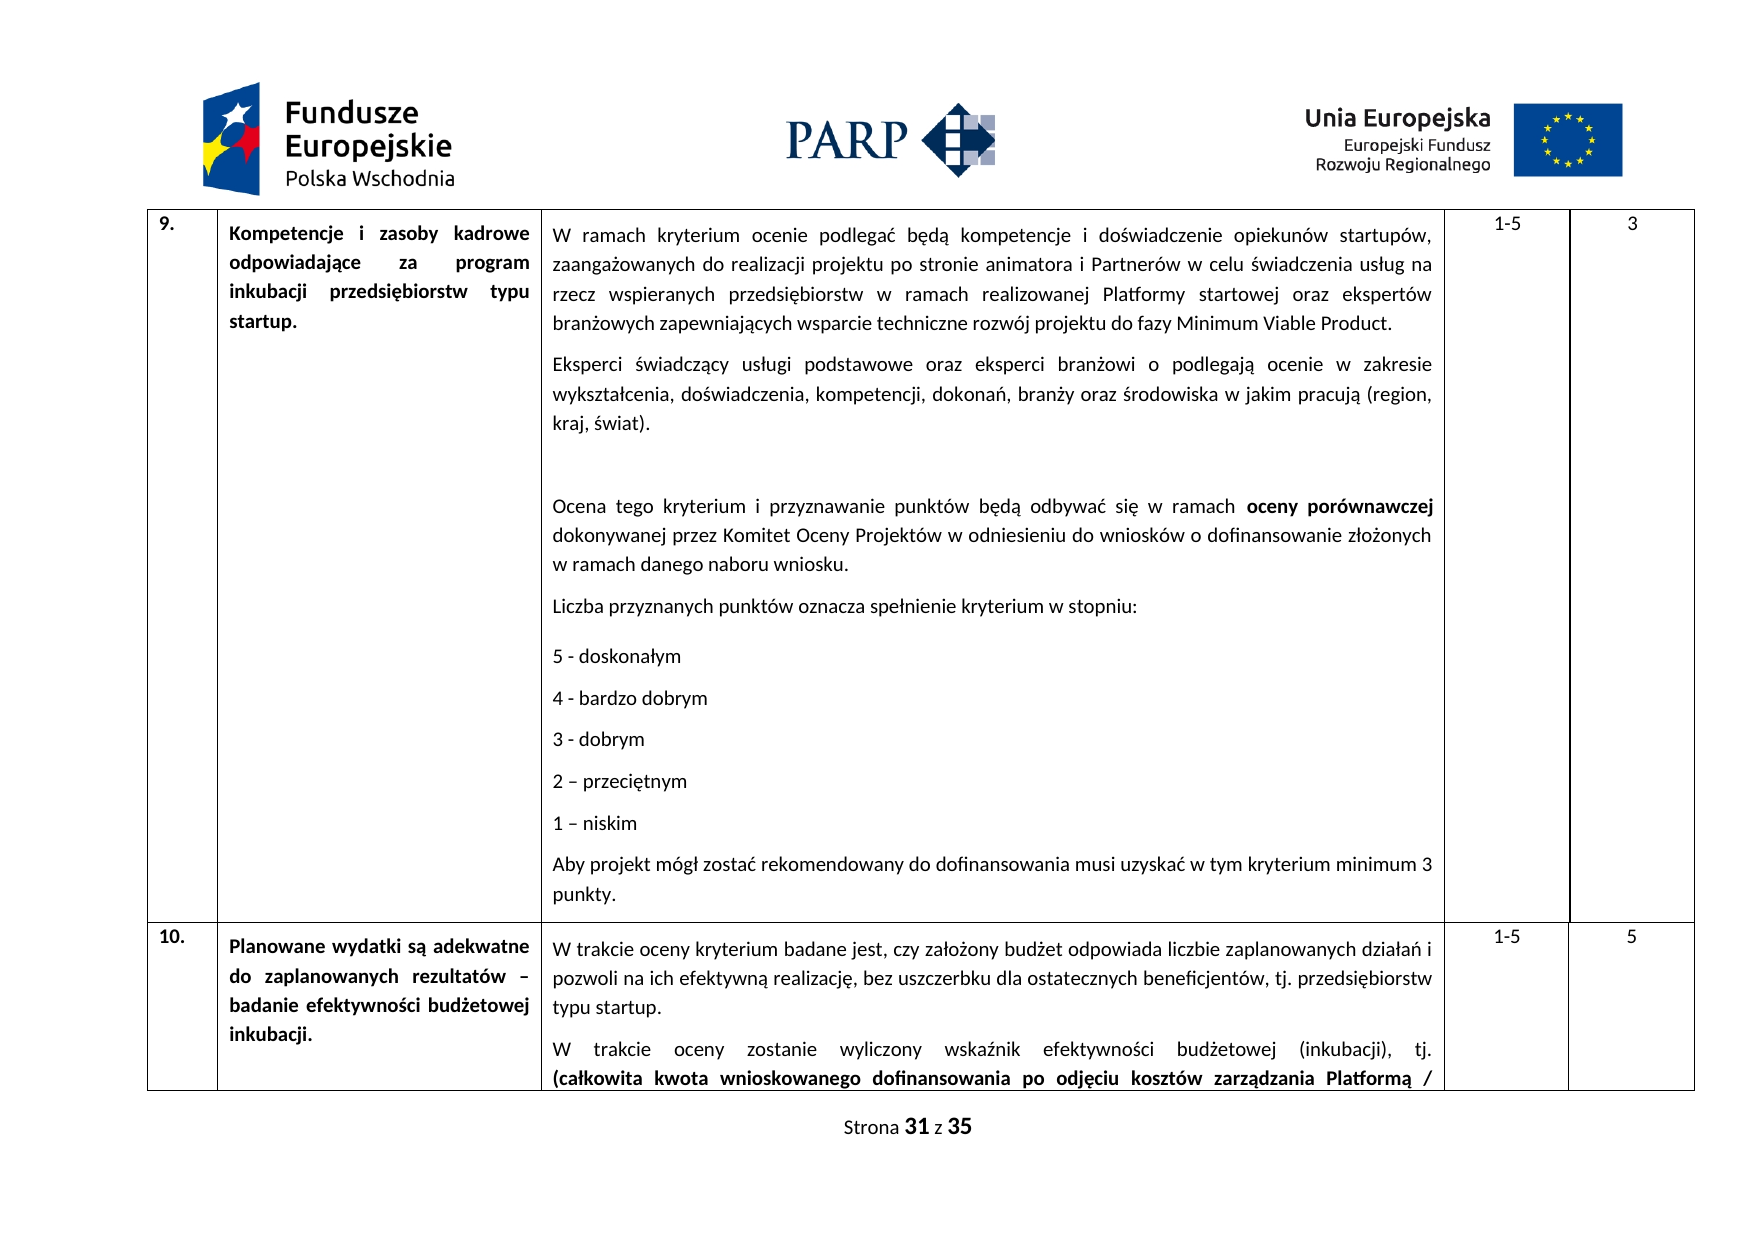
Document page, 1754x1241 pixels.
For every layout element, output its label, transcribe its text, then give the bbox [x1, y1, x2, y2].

table_cell [148, 923, 217, 1090]
table_cell Kompetencje i zasoby kadrowe odpowiadające za program inkubacji przedsiębiorstw typu startup. [218, 210, 541, 922]
table_cell W ramach kryterium ocenie podlegać będą kompetencje i doświadczenie opiekunów startupów, zaangażowanych do realizacji projektu po stronie animatora i Partnerów w celu świadczenia usług na rzecz wspieranych przedsiębiorstw w ramach realizowanej Platformy startowej oraz ekspertów branżowych zapewniających wsparcie techniczne rozwój projektu do fazy Minimum Viable Product. Eksperci świadczący usługi podstawowe oraz eksperci branżowi o podlegają ocenie w zakresie wykształcenia, doświadczenia, kompetencji, dokonań, branży oraz środowiska w jakim pracują (region, kraj, świat). Ocena tego kryterium i przyznawanie punktów będą odbywać się w ramach oceny porównawczej dokonywanej przez Komitet Oceny Projektów w odniesieniu do wniosków o dofinansowanie złożonych w ramach danego naboru wniosku. Liczba przyznanych punktów oznacza spełnienie kryterium w stopniu: 5 - doskonałym 4 - bardzo dobrym 3 - dobrym 2 – przeciętnym 1 – niskim Aby projekt mógł zostać rekomendowany do dofinansowania musi uzyskać w tym kryterium minimum 3 punkty. [542, 210, 1444, 922]
table_cell [148, 210, 217, 922]
picture [178, 73, 1638, 209]
table_cell 1-5 [1445, 923, 1568, 1090]
table_cell 3 [1571, 210, 1694, 922]
table_cell 5 [1569, 923, 1694, 1090]
table_cell 1-5 [1445, 210, 1569, 922]
table_cell Planowane wydatki są adekwatne do zaplanowanych rezultatów – badanie efektywności budżetowej inkubacji. [218, 923, 541, 1090]
